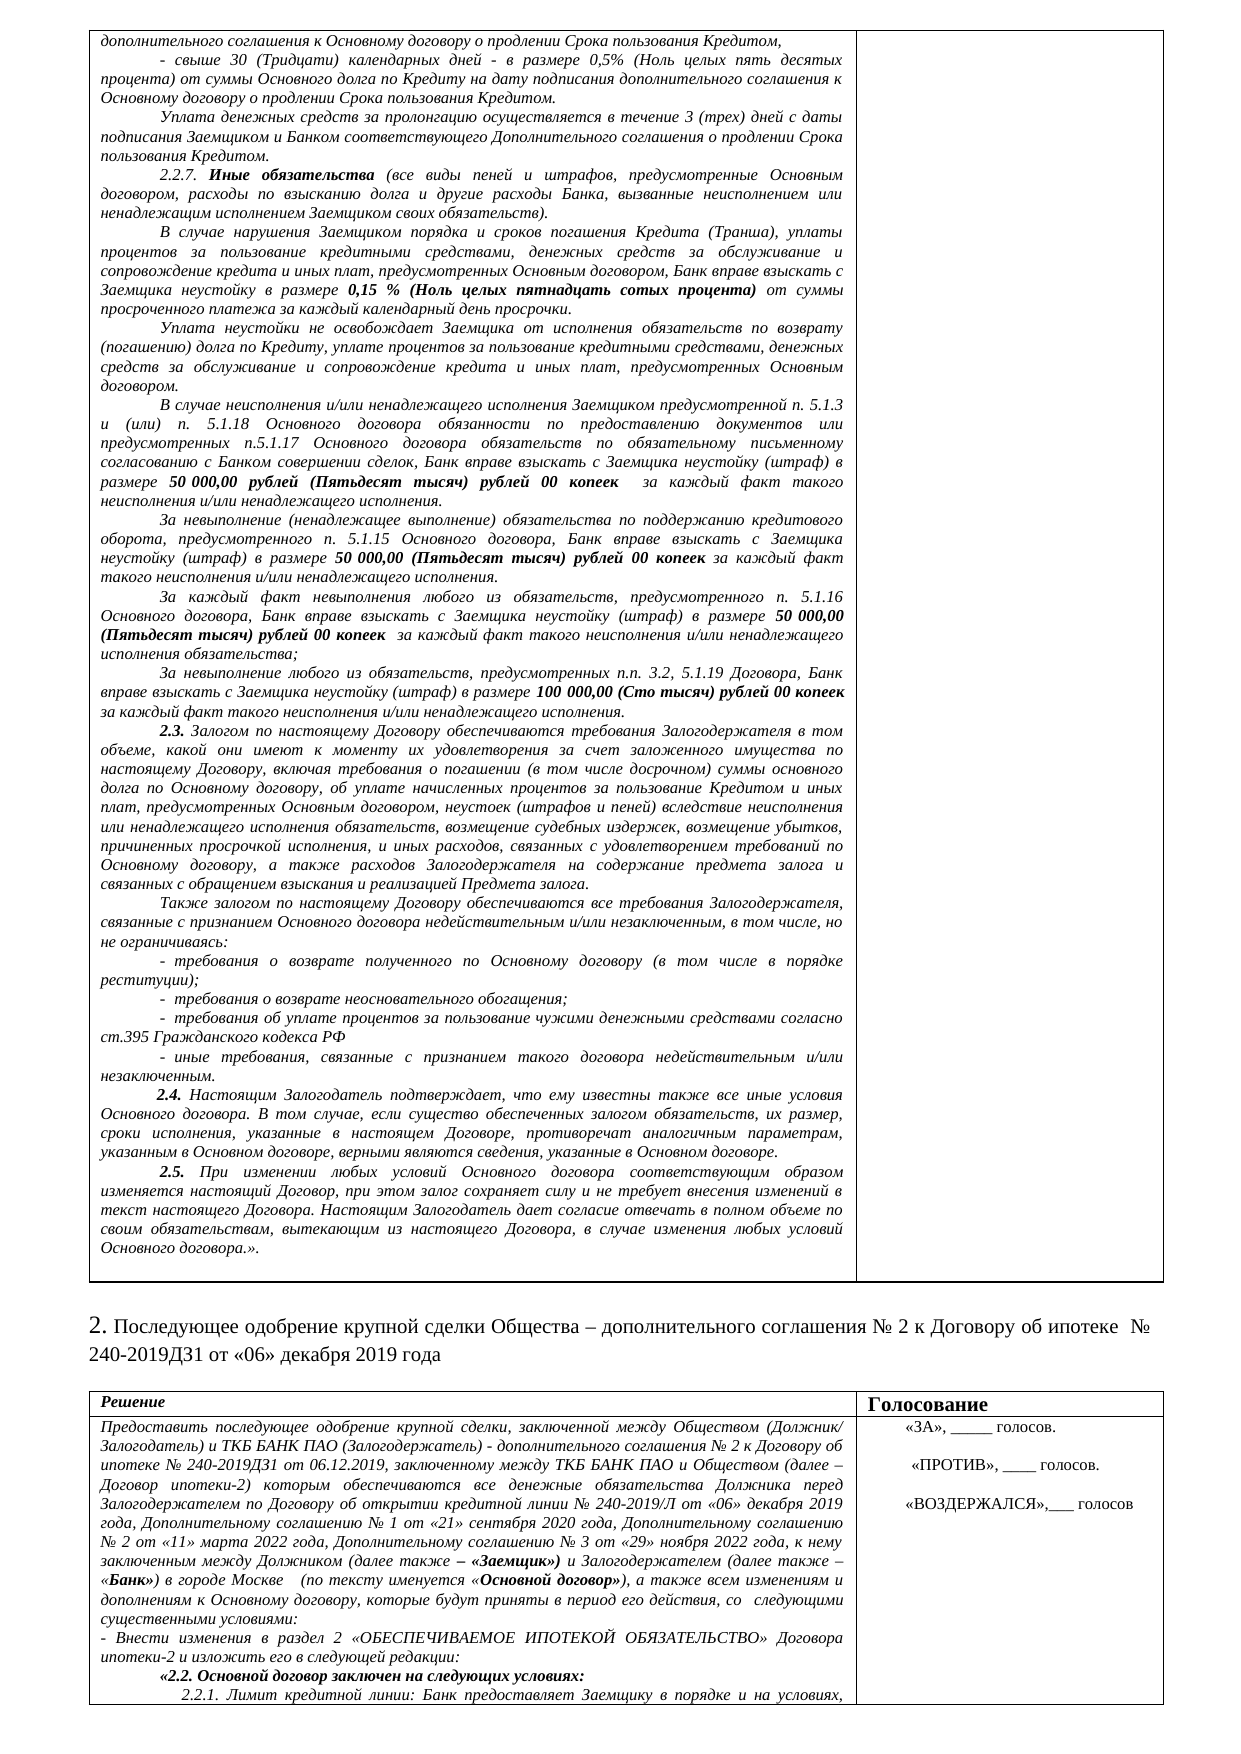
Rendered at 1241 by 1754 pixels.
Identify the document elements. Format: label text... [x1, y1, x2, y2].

text 2. Последующее одобрение крупной сделки Общества – дополнительного соглашения № 2 к Договору об ипотеке № 240-2019ДЗ1 от «06» декабря 2019 года [89, 1310, 1152, 1366]
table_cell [90, 31, 856, 1281]
table_header Голосование [857, 1392, 1163, 1416]
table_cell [857, 31, 1163, 1281]
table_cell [857, 1417, 1163, 1704]
table_header Решение [90, 1392, 856, 1416]
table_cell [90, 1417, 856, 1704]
